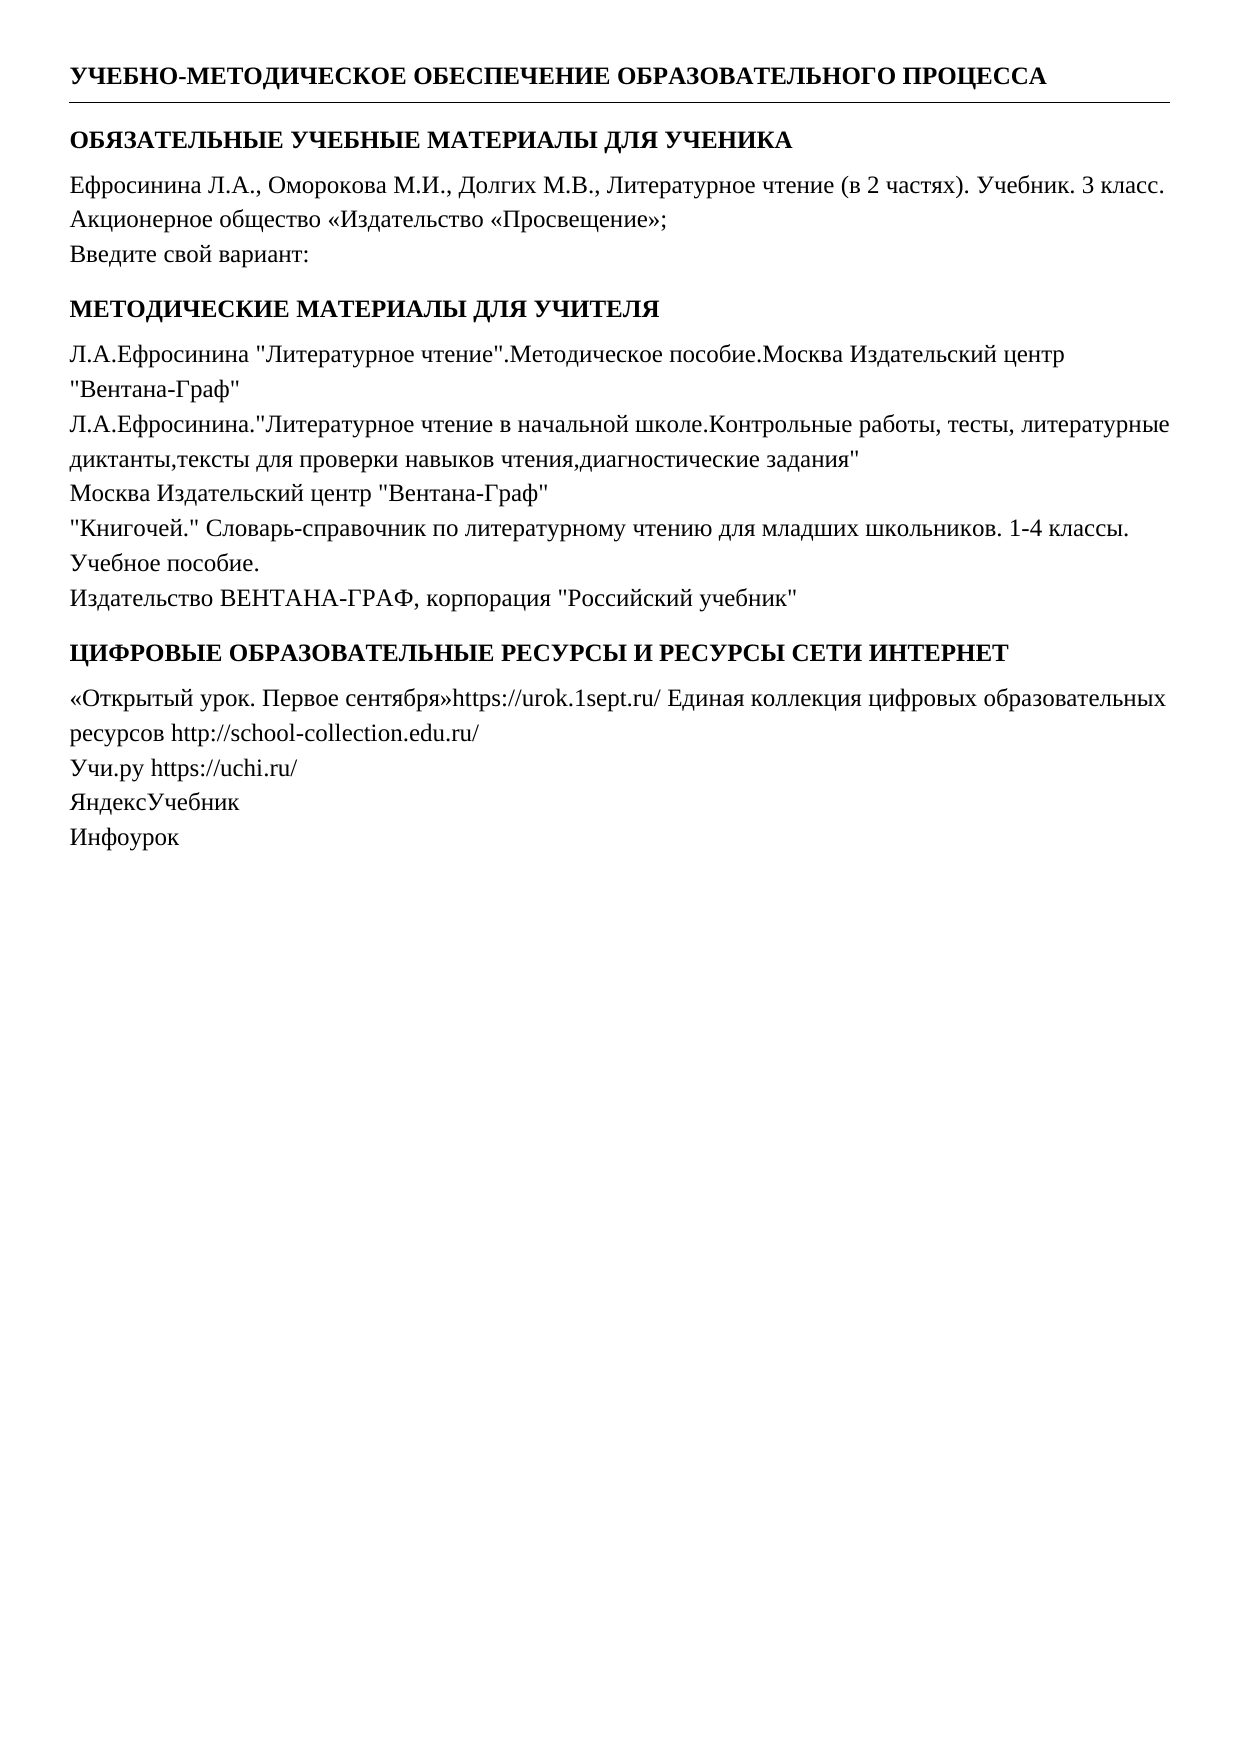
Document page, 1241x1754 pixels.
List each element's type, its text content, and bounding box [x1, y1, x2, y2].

subtitle ЦИФРОВЫЕ ОБРАЗОВАТЕЛЬНЫЕ РЕСУРСЫ И РЕСУРСЫ СЕТИ ИНТЕРНЕТ [69, 638, 1152, 667]
text ОБЯЗАТЕЛЬНЫЕ УЧЕБНЫЕ МАТЕРИАЛЫ ДЛЯ УЧЕНИКА [69, 125, 1152, 153]
text Учи.ру https://uchi.ru/ ЯндексУчебник Инфоурок [69, 753, 348, 851]
text Введите свой вариант: [69, 239, 1152, 268]
subtitle УЧЕБНО-МЕТОДИЧЕСКОЕ ОБЕСПЕЧЕНИЕ ОБРАЗОВАТЕЛЬНОГО ПРОЦЕССА [69, 61, 1152, 90]
text "Книгочей." Словарь-справочник по литературному чтению для младших школьников. 1-4 классы. Учебное пособие. [69, 513, 1152, 577]
subtitle МЕТОДИЧЕСКИЕ МАТЕРИАЛЫ ДЛЯ УЧИТЕЛЯ [69, 294, 1152, 323]
text Л.А.Ефросинина "Литературное чтение".Методическое пособие.Москва Издательский центр "Вентана-Граф" [69, 339, 1152, 403]
text Москва Издательский центр "Вентана-Граф" [69, 478, 1152, 507]
text Издательство ВЕНТАНА-ГРАФ, корпорация "Российский учебник" [69, 583, 1152, 612]
text Л.А.Ефросинина."Литературное чтение в начальной школе.Контрольные работы, тесты, литературные диктанты,тексты для проверки навыков чтения,диагностические задания" [69, 409, 1182, 472]
text «Открытый урок. Первое сентября»https://urok.1sept.ru/ Единая коллекция цифровых образовательных ресурсов http://school-collection.edu.ru/ [69, 683, 1182, 747]
text Ефросинина Л.А., Оморокова М.И., Долгих М.В., Литературное чтение (в 2 частях). Учебник. 3 класс. Акционерное общество «Издательство «Просвещение»; [69, 170, 1182, 233]
